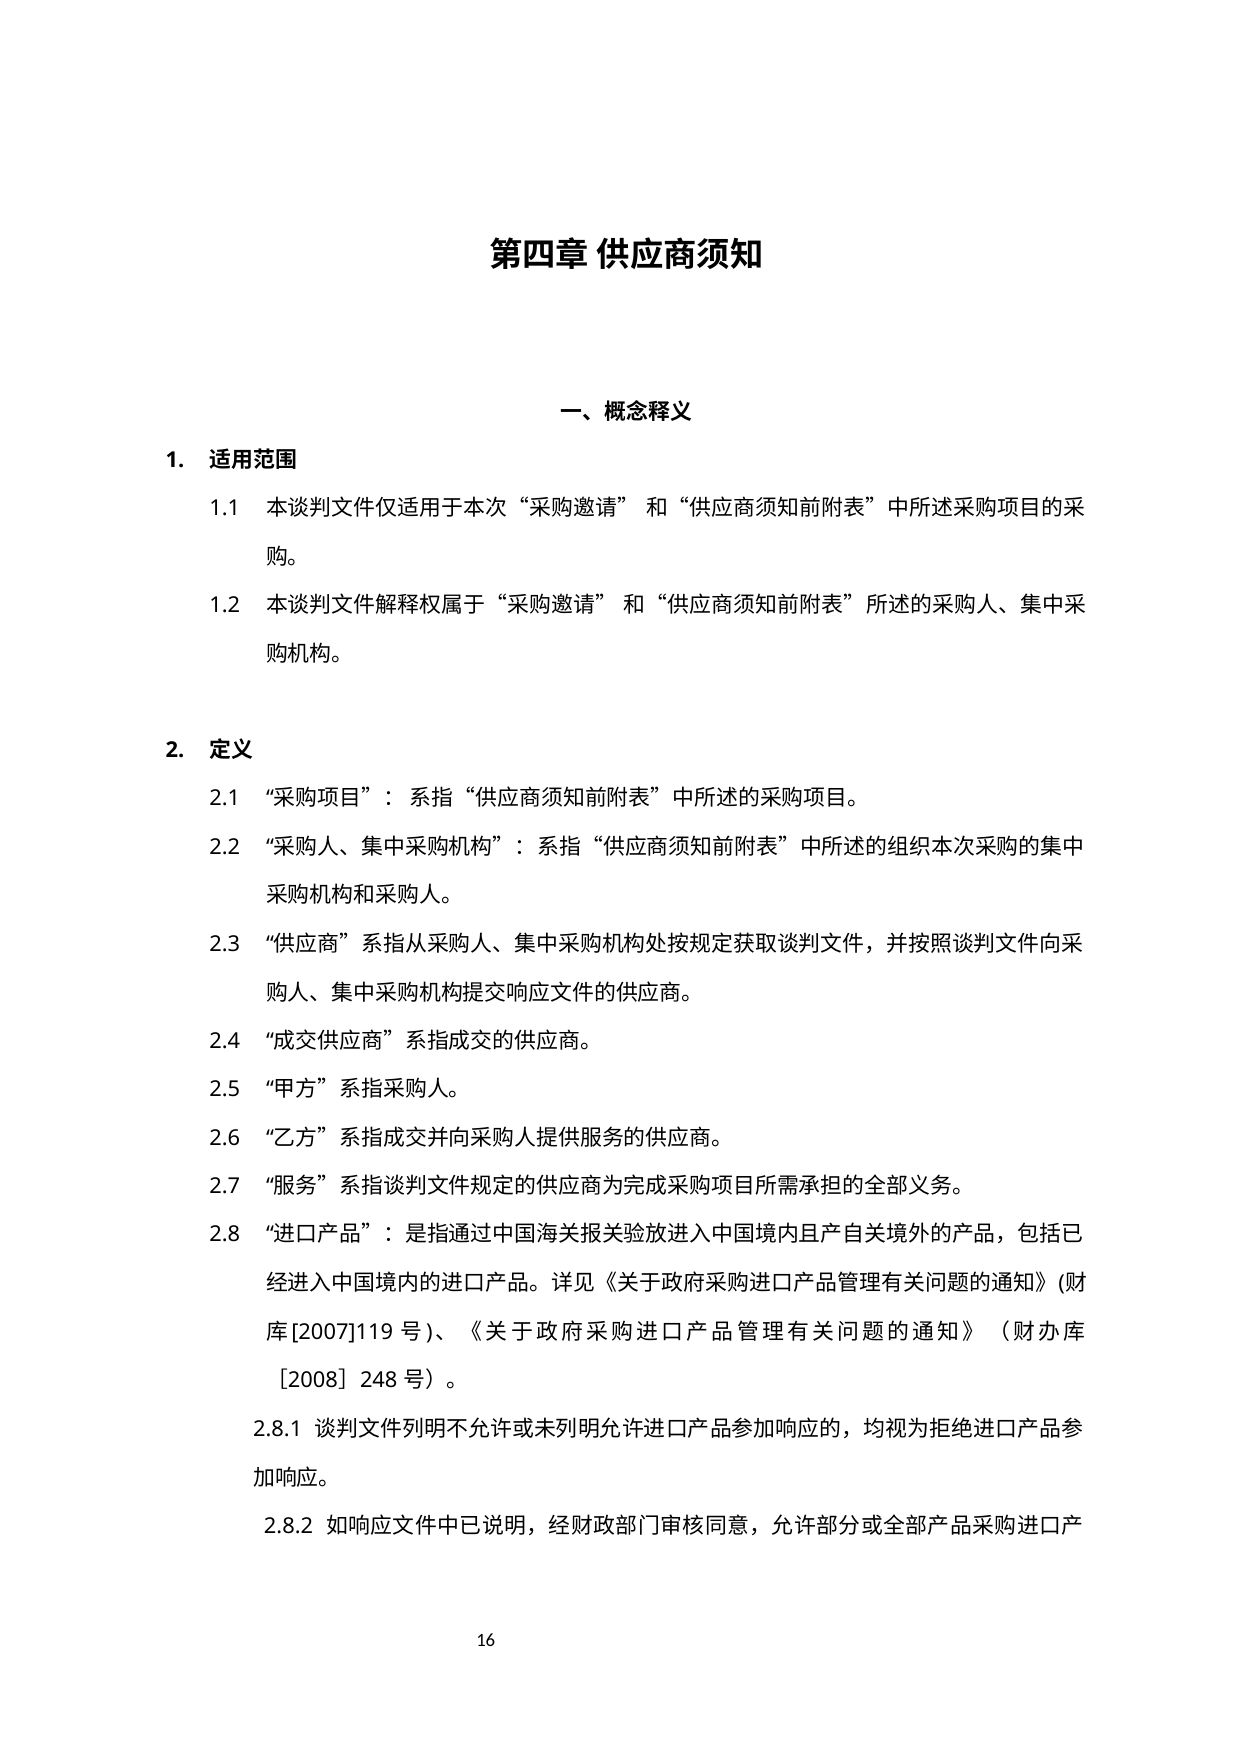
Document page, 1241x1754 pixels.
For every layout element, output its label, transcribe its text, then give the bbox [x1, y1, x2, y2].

list “采购项目”： 系指“供应商须知前附表”中所述的采购项目。 [209, 780, 1087, 812]
list “甲方”系指采购人。 [209, 1071, 1087, 1103]
list 适用范围 [165, 442, 1087, 474]
text 一、概念释义 [165, 393, 1087, 426]
list “乙方”系指成交并向采购人提供服务的供应商。 [209, 1119, 1087, 1152]
list “采购人、集中采购机构”：系指“供应商须知前附表”中所述的组织本次采购的集中采购机构和采购人。 [209, 828, 1087, 909]
list “进口产品”：是指通过中国海关报关验放进入中国境内且产自关境外的产品，包括已经进入中国境内的进口产品。详见《关于政府采购进口产品管理有关问题的通知》(财库[2007]119号)、《关于政府采购进口产品管理有关问题的通知》（财办库［2008］248 号）。 [209, 1216, 1087, 1394]
list “服务”系指谈判文件规定的供应商为完成采购项目所需承担的全部义务。 [209, 1167, 1087, 1200]
list 本谈判文件解释权属于“采购邀请” 和“供应商须知前附表”所述的采购人、集中采购机构。 [209, 587, 1087, 668]
text 第四章 供应商须知 [165, 219, 1087, 284]
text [264, 1507, 1087, 1540]
list 本谈判文件仅适用于本次“采购邀请” 和“供应商须知前附表”中所述采购项目的采购。 [209, 490, 1087, 571]
list 定义 [165, 732, 1087, 764]
list “成交供应商”系指成交的供应商。 [209, 1022, 1087, 1055]
list “供应商”系指从采购人、集中采购机构处按规定获取谈判文件，并按照谈判文件向采购人、集中采购机构提交响应文件的供应商。 [209, 925, 1087, 1007]
text 2.8.1 谈判文件列明不允许或未列明允许进口产品参加响应的，均视为拒绝进口产品参加响应。 [253, 1410, 1087, 1492]
